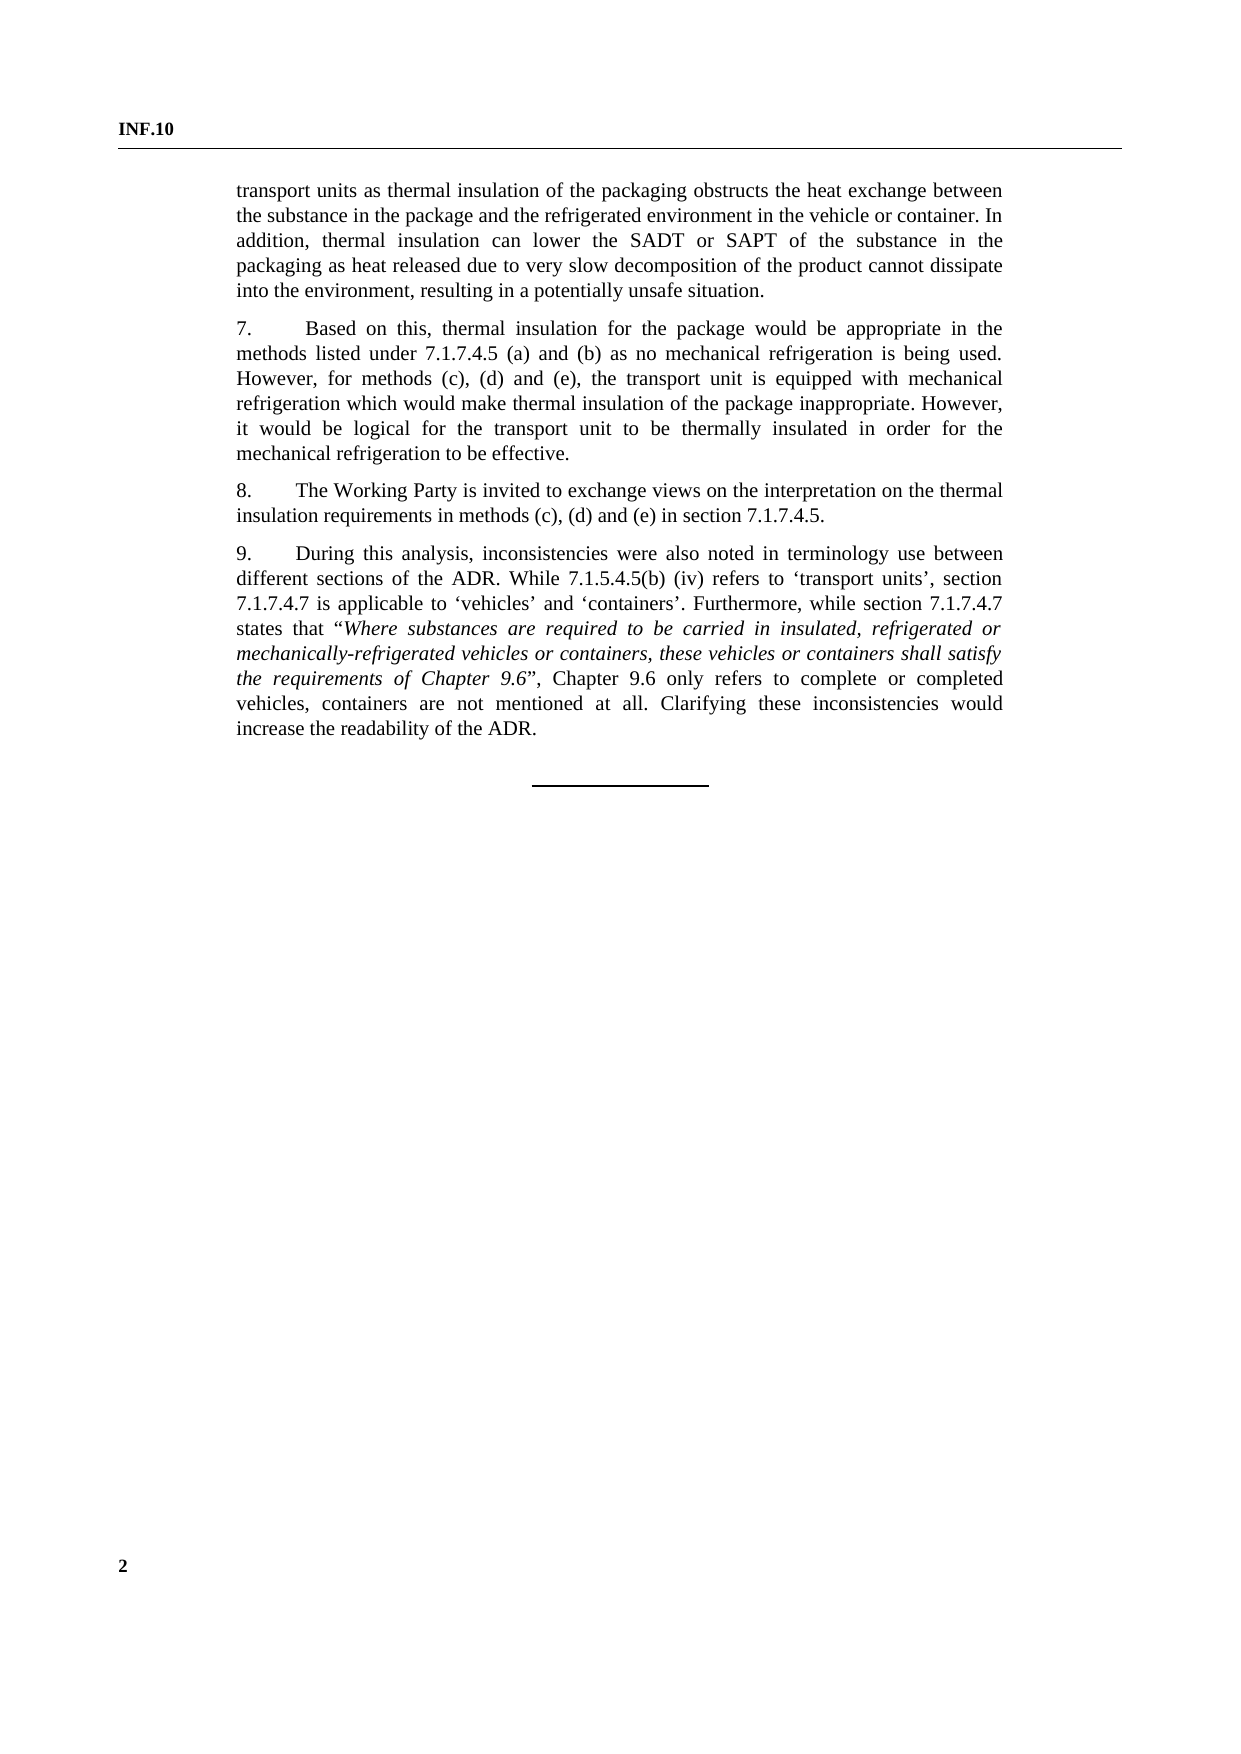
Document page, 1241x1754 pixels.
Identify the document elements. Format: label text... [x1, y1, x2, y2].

text 7. Based on this, thermal insulation for the package would be appropriate in the methods listed under 7.1.7.4.5 (a) and (b) as no mechanical refrigeration is being used. However, for methods (c), (d) and (e), the transport unit is equipped with mechanical refrigeration which would make thermal insulation of the package inappropriate. However, it would be logical for the transport unit to be thermally insulated in order for the mechanical refrigeration to be effective. [236, 315, 1004, 465]
text 9. During this analysis, inconsistencies were also noted in terminology use between different sections of the ADR. While 7.1.5.4.5(b) (iv) refers to ‘transport units’, section 7.1.7.4.7 is applicable to ‘vehicles’ and ‘containers’. Furthermore, while section 7.1.7.4.7 states that “Where substances are required to be carried in insulated, refrigerated or mechanically-refrigerated vehicles or containers, these vehicles or containers shall satisfy the requirements of Chapter 9.6”, Chapter 9.6 only refers to complete or completed vehicles, containers are not mentioned at all. Clarifying these inconsistencies would increase the readability of the ADR. [236, 540, 1004, 740]
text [236, 177, 1004, 302]
text 8. The Working Party is invited to exchange views on the interpretation on the thermal insulation requirements in methods (c), (d) and (e) in section 7.1.7.4.5. [236, 477, 1004, 527]
